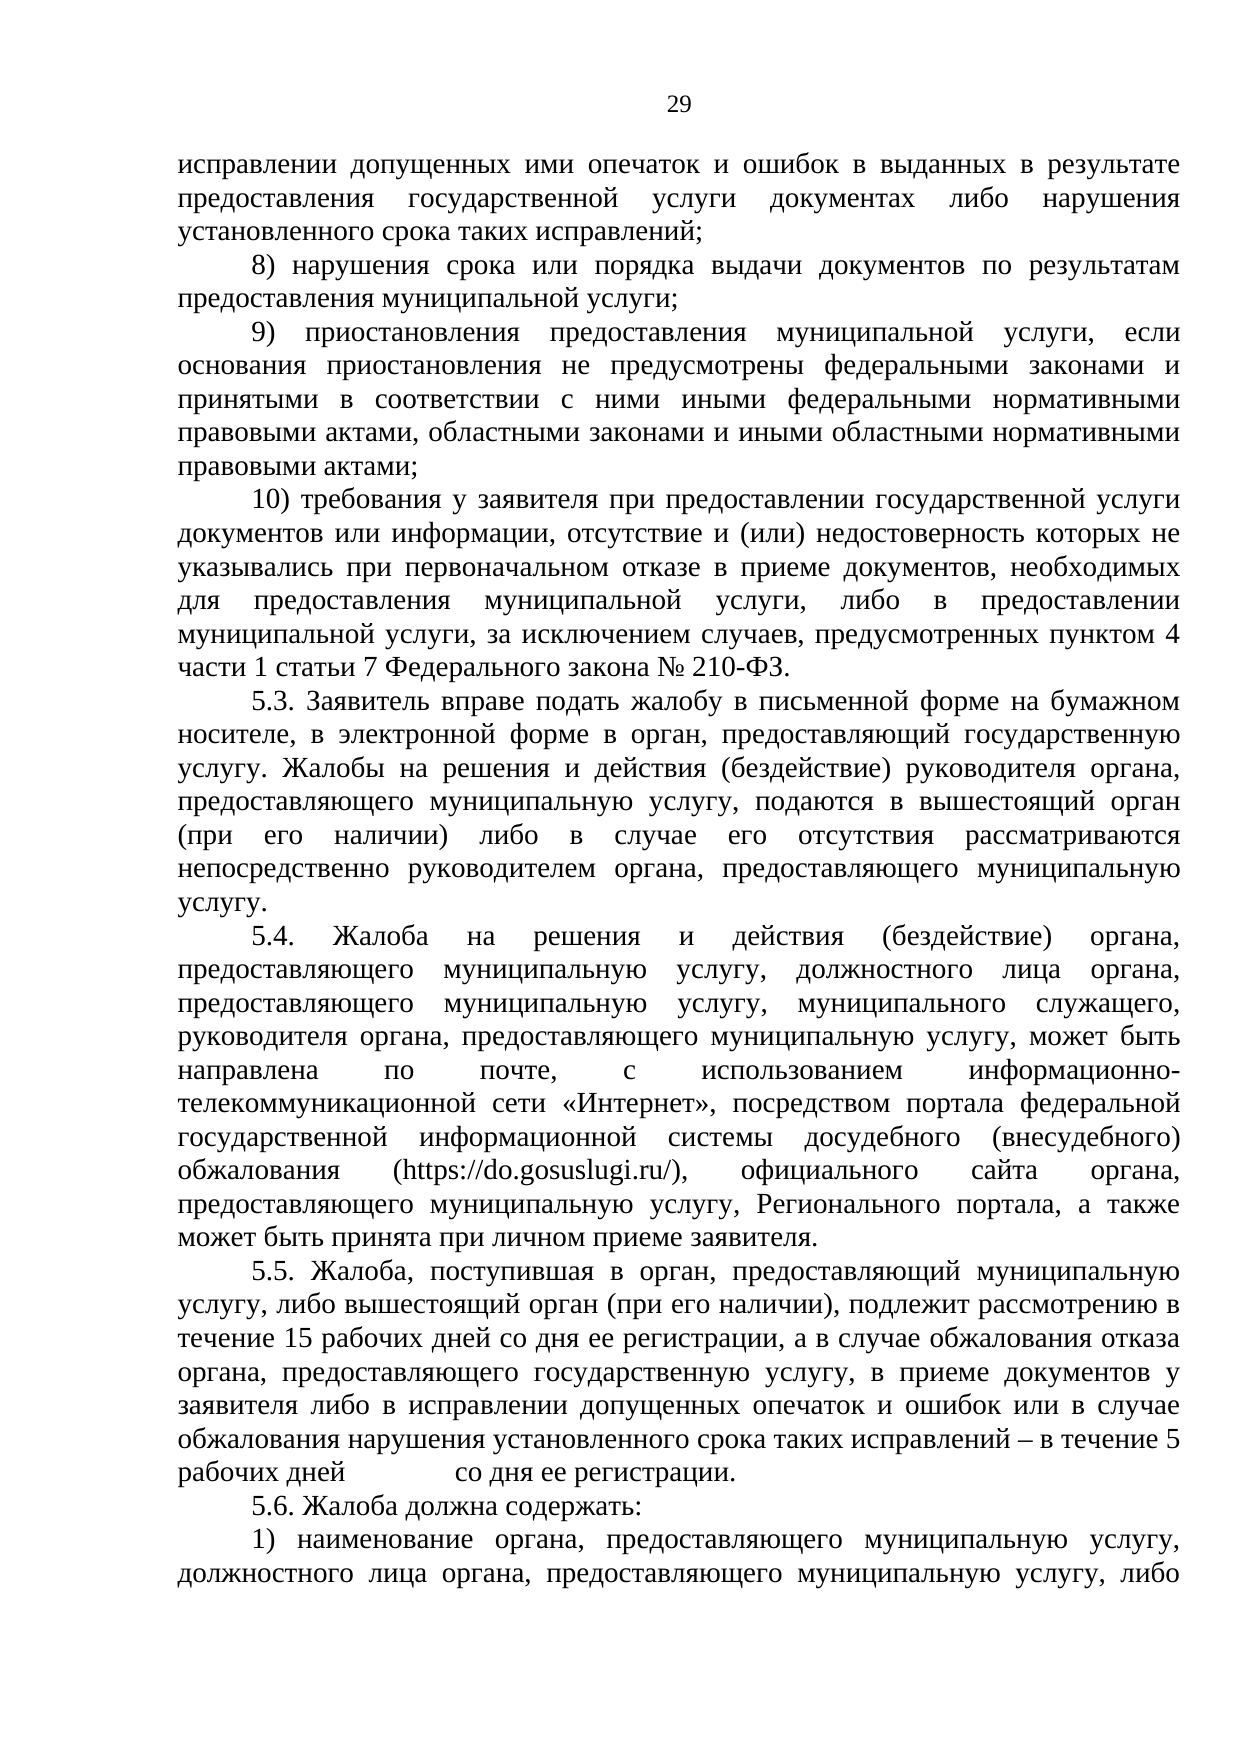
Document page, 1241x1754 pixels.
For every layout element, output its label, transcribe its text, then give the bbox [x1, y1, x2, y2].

text 5.3. Заявитель вправе подать жалобу в письменной форме на бумажном носителе, в электронной форме в орган, предоставляющий государственную услугу. Жалобы на решения и действия (бездействие) руководителя органа, предоставляющего муниципальную услугу, подаются в вышестоящий орган (при его наличии) либо в случае его отсутствия рассматриваются непосредственно руководителем органа, предоставляющего муниципальную услугу. [177, 683, 1181, 918]
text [177, 1521, 1181, 1588]
text 10) требования у заявителя при предоставлении государственной услуги документов или информации, отсутствие и (или) недостоверность которых не указывались при первоначальном отказе в приеме документов, необходимых для предоставления муниципальной услуги, либо в предоставлении муниципальной услуги, за исключением случаев, предусмотренных пунктом 4 части 1 статьи 7 Федерального закона № 210-ФЗ. [177, 482, 1181, 683]
text 5.4. Жалоба на решения и действия (бездействие) органа, предоставляющего муниципальную услугу, должностного лица органа, предоставляющего муниципальную услугу, муниципального служащего, руководителя органа, предоставляющего муниципальную услугу, может быть направлена по почте, с использованием информационно-телекоммуникационной сети «Интернет», посредством портала федеральной государственной информационной системы досудебного (внесудебного) обжалования (https://do.gosuslugi.ru/), официального сайта органа, предоставляющего муниципальную услугу, Регионального портала, а также может быть принята при личном приеме заявителя. [177, 918, 1181, 1253]
text 8) нарушения срока или порядка выдачи документов по результатам предоставления муниципальной услуги; [177, 247, 1181, 314]
text 5.5. Жалоба, поступившая в орган, предоставляющий муниципальную услугу, либо вышестоящий орган (при его наличии), подлежит рассмотрению в течение 15 рабочих дней со дня ее регистрации, а в случае обжалования отказа органа, предоставляющего государственную услугу, в приеме документов у заявителя либо в исправлении допущенных опечаток и ошибок или в случае обжалования нарушения установленного срока таких исправлений – в течение 5 рабочих дней со дня ее регистрации. [177, 1253, 1181, 1488]
text 9) приостановления предоставления муниципальной услуги, если основания приостановления не предусмотрены федеральными законами и принятыми в соответствии с ними иными федеральными нормативными правовыми актами, областными законами и иными областными нормативными правовыми актами; [177, 314, 1181, 482]
text 5.6. Жалоба должна содержать: [177, 1488, 1181, 1521]
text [177, 146, 1181, 247]
